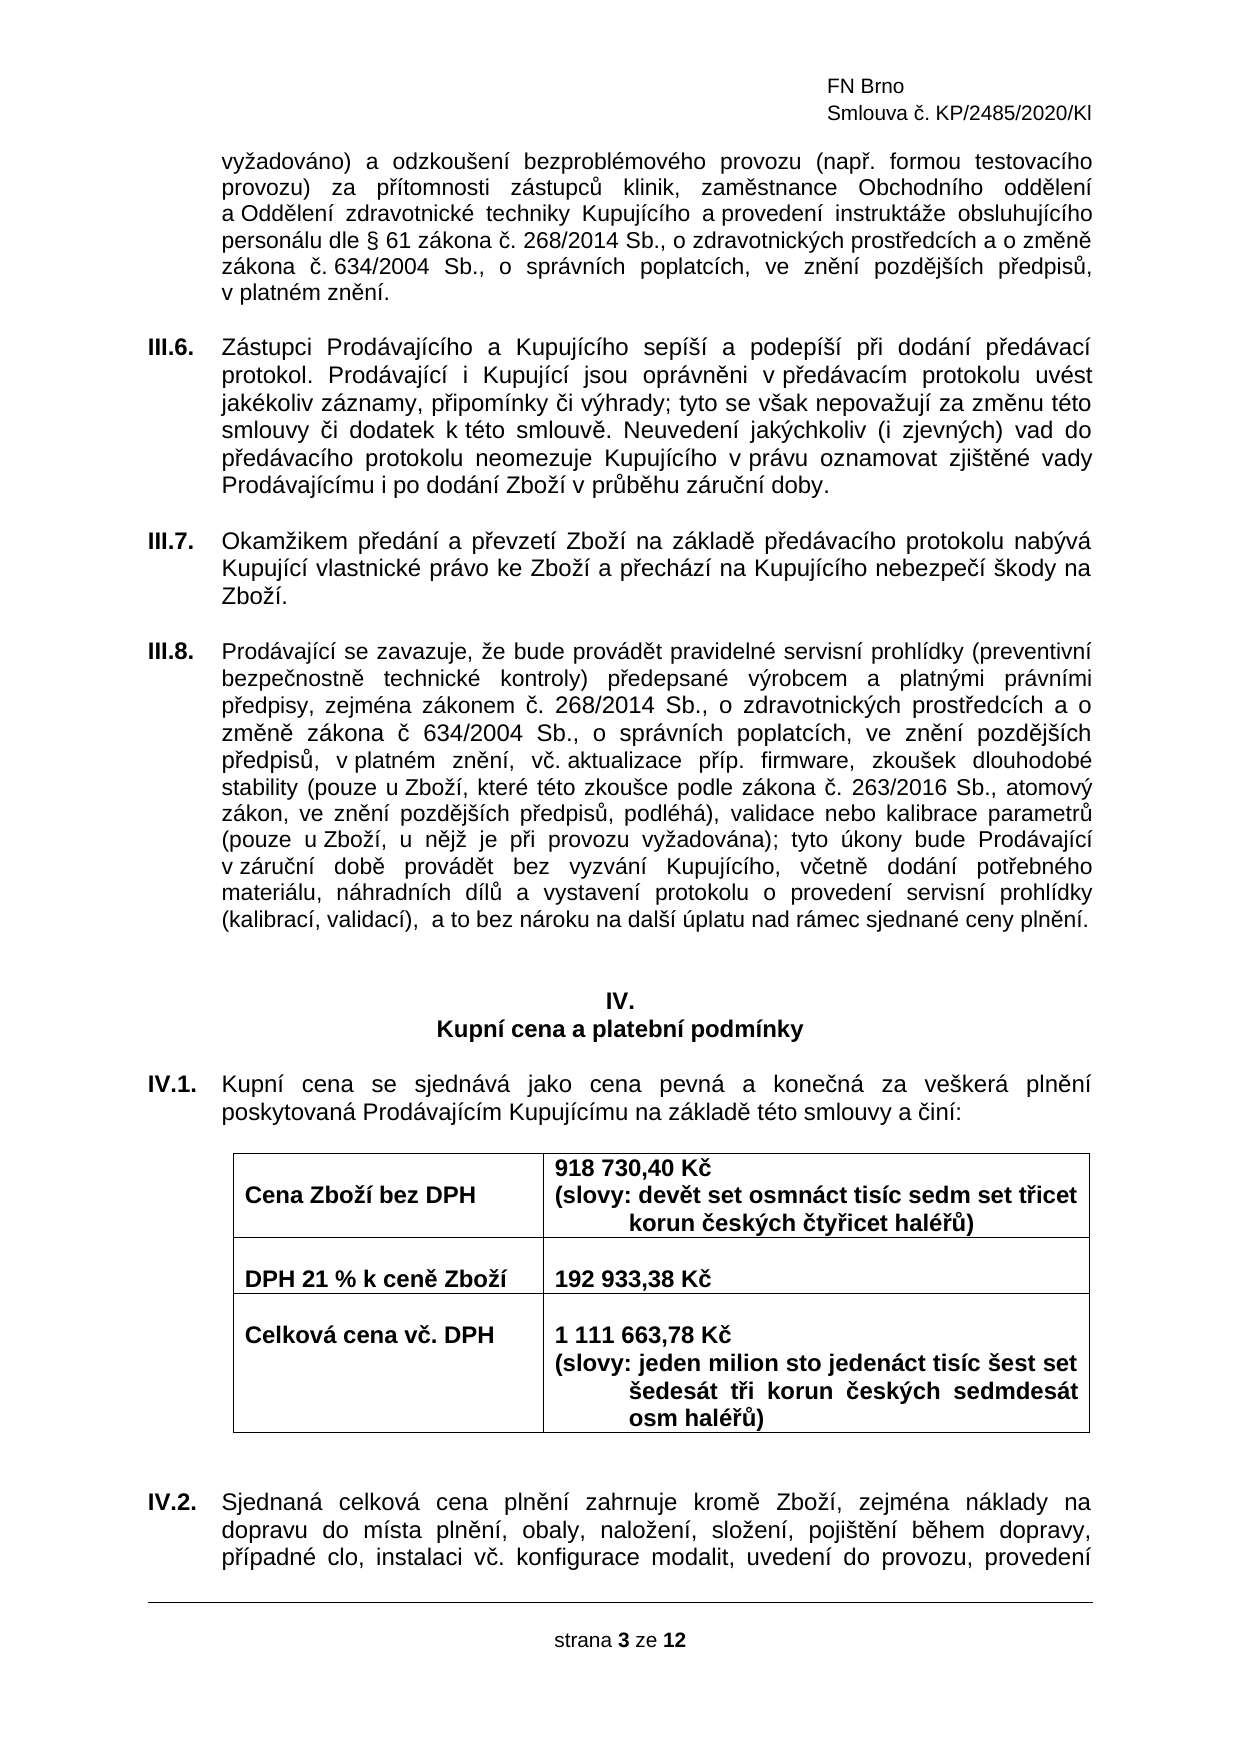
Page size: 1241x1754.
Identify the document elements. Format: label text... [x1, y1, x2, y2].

table_header Cena Zboží bez DPH [234, 1154, 543, 1237]
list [148, 148, 1093, 306]
table_cell 192 933,38 Kč [544, 1238, 1089, 1293]
text IV. [148, 987, 1093, 1015]
table_cell 1 111 663,78 Kč (slovy: jeden milion sto jedenáct tisíc šest set šedesát tři korun českých sedmdesát osm haléřů) [544, 1294, 1089, 1432]
table_cell DPH 21 % k ceně Zboží [234, 1238, 543, 1293]
list Zástupci Prodávajícího a Kupujícího sepíší a podepíší při dodání předávací protokol. Prodávající i Kupující jsou oprávněni v předávacím protokolu uvést jakékoliv záznamy, připomínky či výhrady; tyto se však nepovažují za změnu této smlouvy či dodatek k této smlouvě. Neuvedení jakýchkoliv (i zjevných) vad do předávacího protokolu neomezuje Kupujícího v právu oznamovat zjištěné vady Prodávajícímu i po dodání Zboží v průběhu záruční doby. [148, 333, 1093, 499]
list Kupní cena se sjednává jako cena pevná a konečná za veškerá plnění poskytovaná Prodávajícím Kupujícímu na základě této smlouvy a činí: [148, 1070, 1093, 1125]
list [148, 1488, 1093, 1571]
list Okamžikem předání a převzetí Zboží na základě předávacího protokolu nabývá Kupující vlastnické právo ke Zboží a přechází na Kupujícího nebezpečí škody na Zboží. [148, 527, 1093, 609]
list Prodávající se zavazuje, že bude provádět pravidelné servisní prohlídky (preventivní bezpečnostně technické kontroly) předepsané výrobcem a platnými právními předpisy, zejména zákonem č. 268/2014 Sb., o zdravotnických prostředcích a o změně zákona č 634/2004 Sb., o správních poplatcích, ve znění pozdějších předpisů, v platném znění, vč. aktualizace příp. firmware, zkoušek dlouhodobé stability (pouze u Zboží, které této zkoušce podle zákona č. 263/2016 Sb., atomový zákon, ve znění pozdějších předpisů, podléhá), validace nebo kalibrace parametrů (pouze u Zboží, u nějž je při provozu vyžadována); tyto úkony bude Prodávající v záruční době provádět bez vyzvání Kupujícího, včetně dodání potřebného materiálu, náhradních dílů a vystavení protokolu o provedení servisní prohlídky (kalibrací, validací), a to bez nároku na další úplatu nad rámec sjednané ceny plnění. [148, 637, 1093, 932]
text Kupní cena a platební podmínky [148, 1015, 1093, 1042]
table_header 918 730,40 Kč (slovy: devět set osmnáct tisíc sedm set třicet korun českých čtyřicet haléřů) [544, 1154, 1089, 1237]
table_cell Celková cena vč. DPH [234, 1294, 543, 1432]
